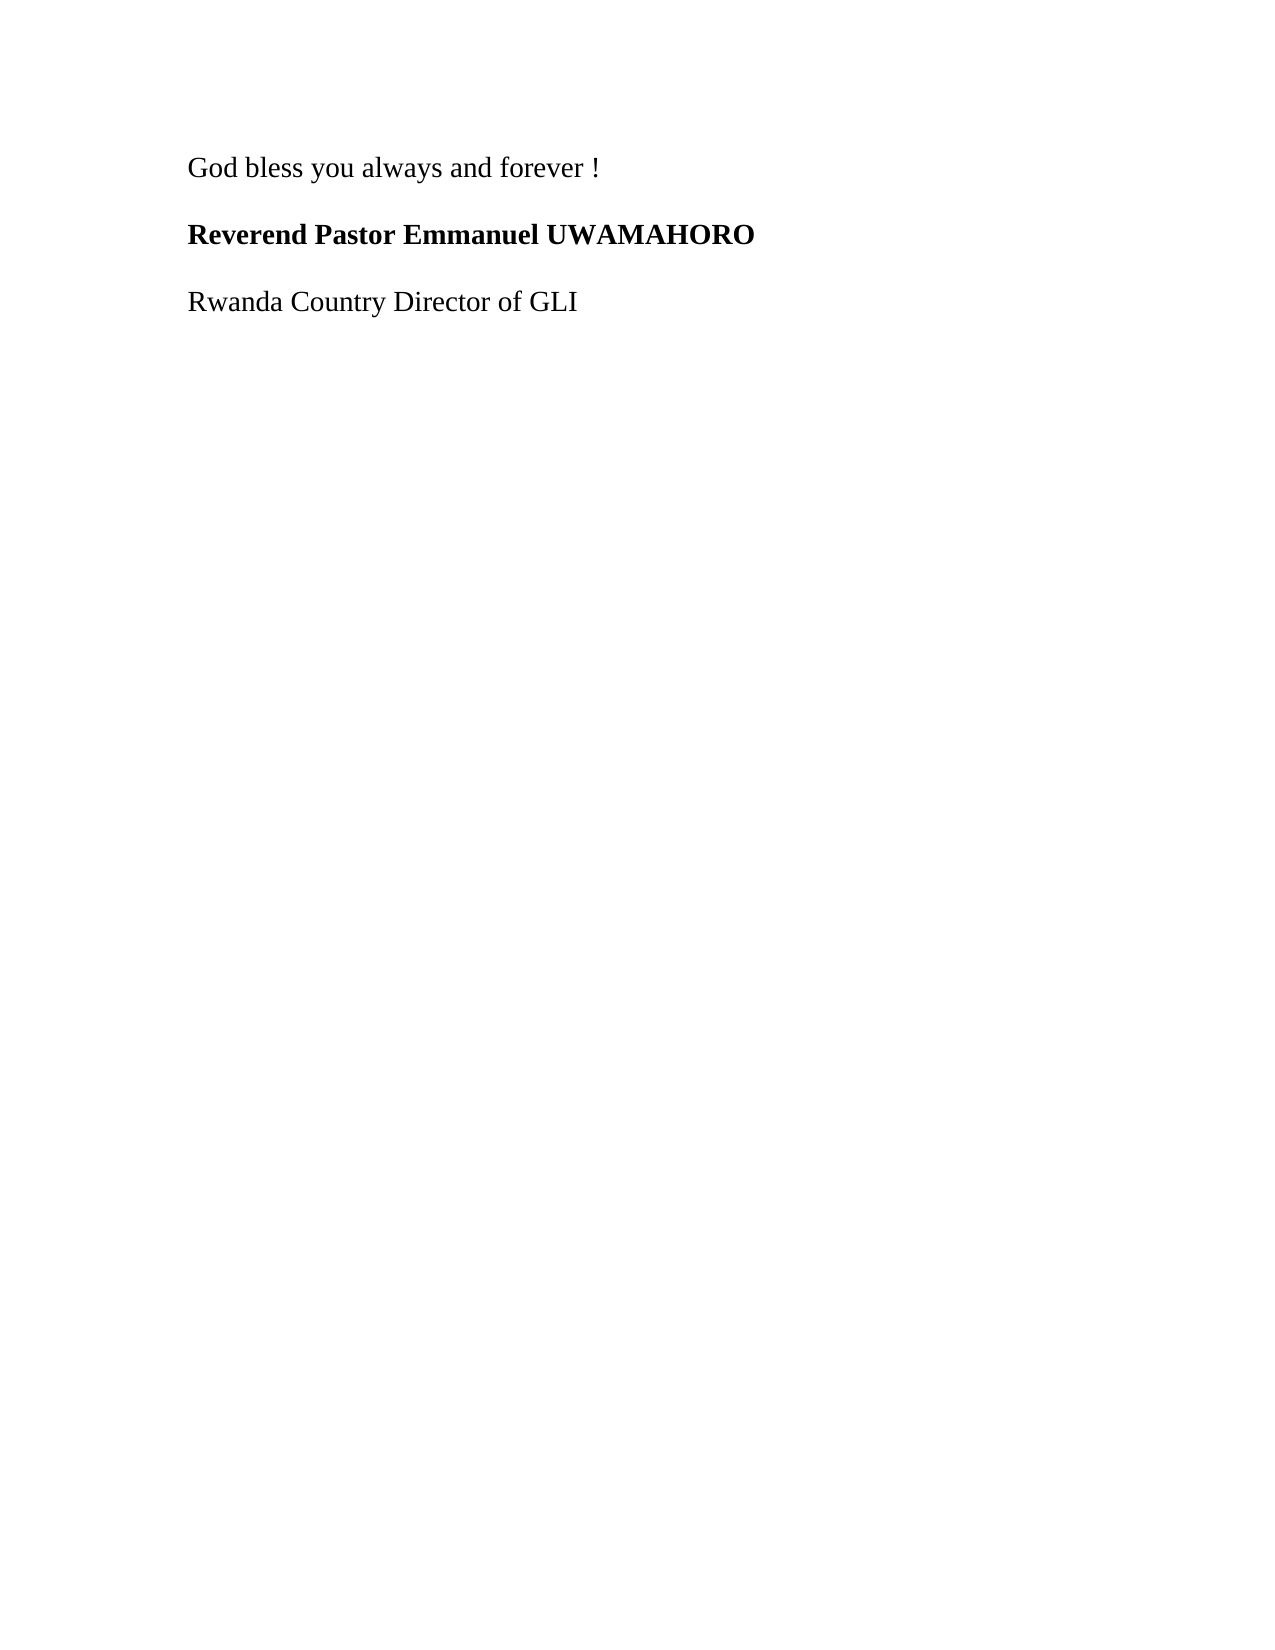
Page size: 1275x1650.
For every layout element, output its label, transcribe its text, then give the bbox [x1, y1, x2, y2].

text God bless you always and forever ! [187, 150, 1087, 183]
text Rwanda Country Director of GLI [187, 284, 1087, 318]
text Reverend Pastor Emmanuel UWAMAHORO [187, 217, 1087, 251]
